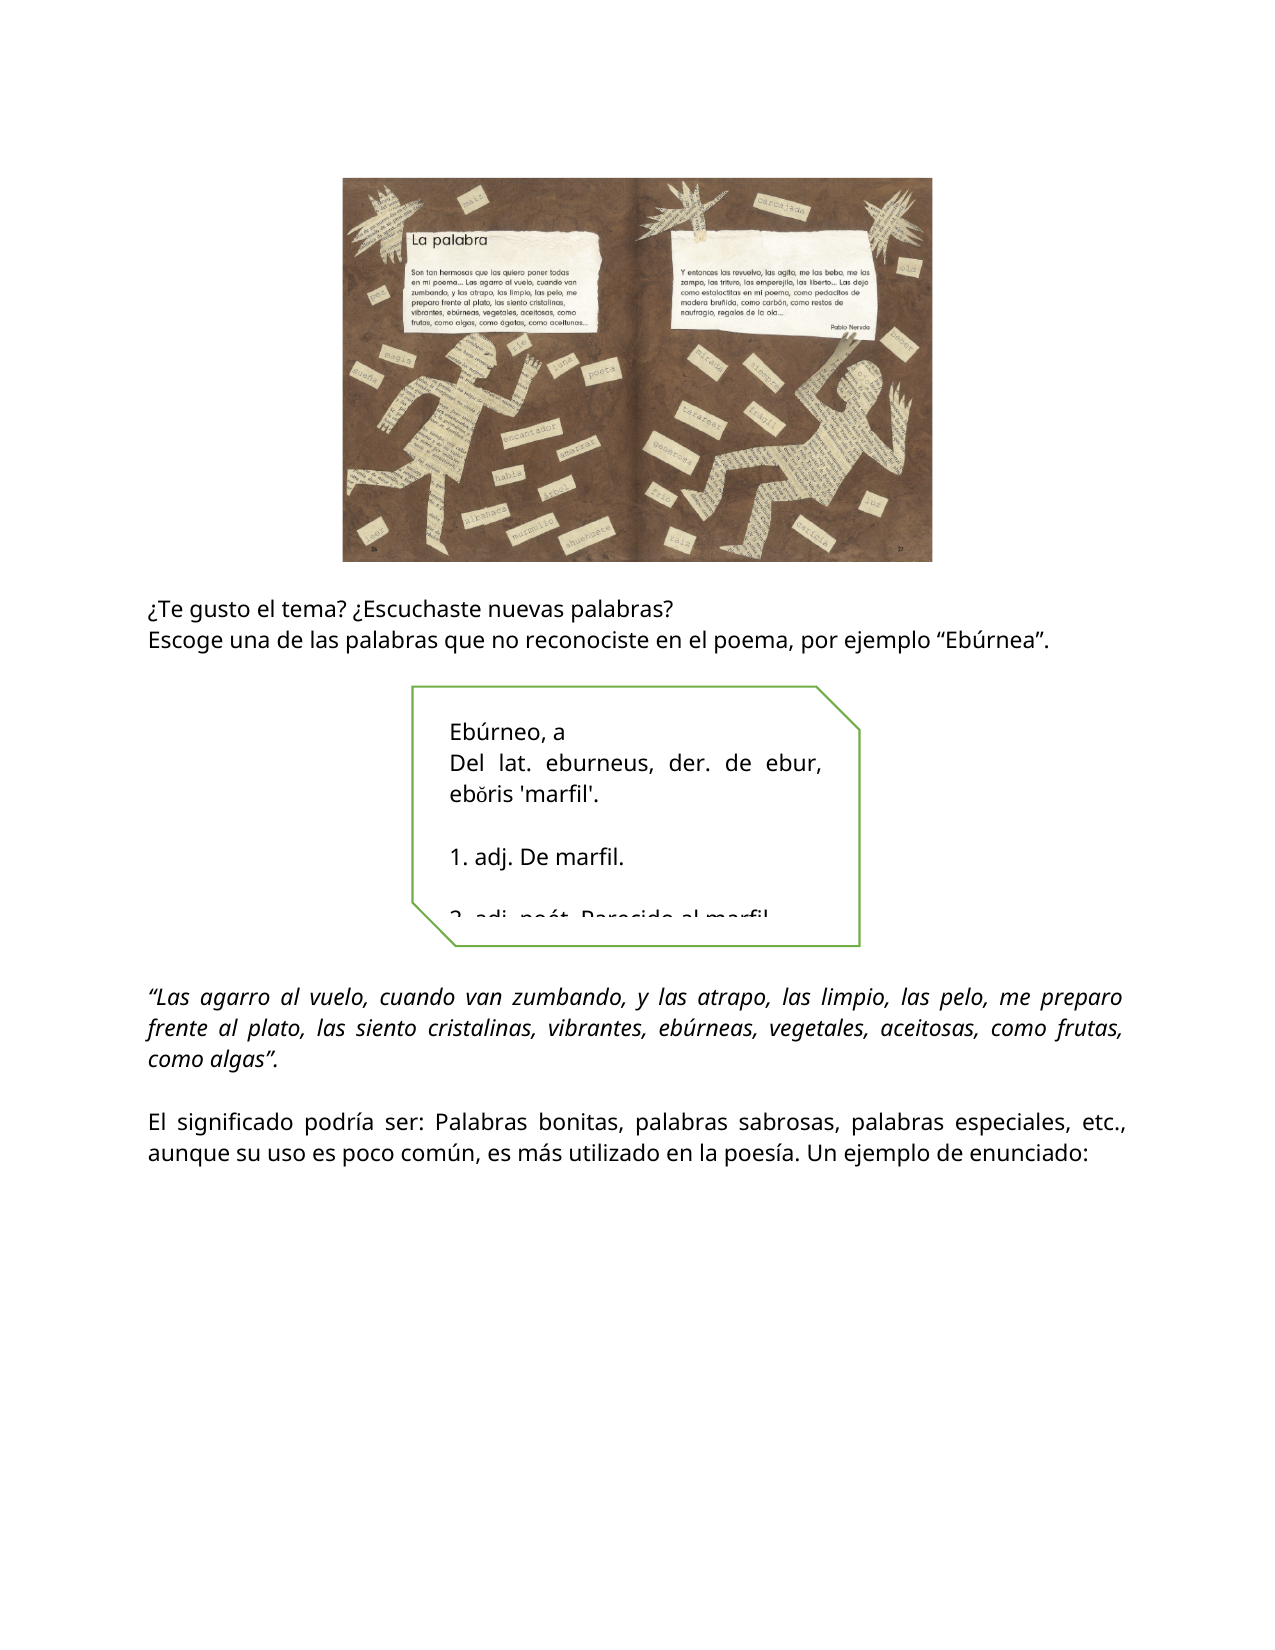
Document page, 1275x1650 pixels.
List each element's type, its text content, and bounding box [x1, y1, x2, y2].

picture [342, 177, 933, 562]
text “Las agarro al vuelo, cuando van zumbando, y las atrapo, las limpio, las pelo, me preparo frente al plato, las siento cristalinas, vibrantes, ebúrneas, vegetales, aceitosas, como frutas, como algas”. [148, 980, 1127, 1074]
text El significado podría ser: Palabras bonitas, palabras sabrosas, palabras especiales, etc., aunque su uso es poco común, es más utilizado en la poesía. Un ejemplo de enunciado: [148, 1105, 1127, 1168]
text Escoge una de las palabras que no reconociste en el poema, por ejemplo “Ebúrnea”. [148, 624, 1127, 655]
text ¿Te gusto el tema? ¿Escuchaste nuevas palabras? [148, 593, 1127, 624]
